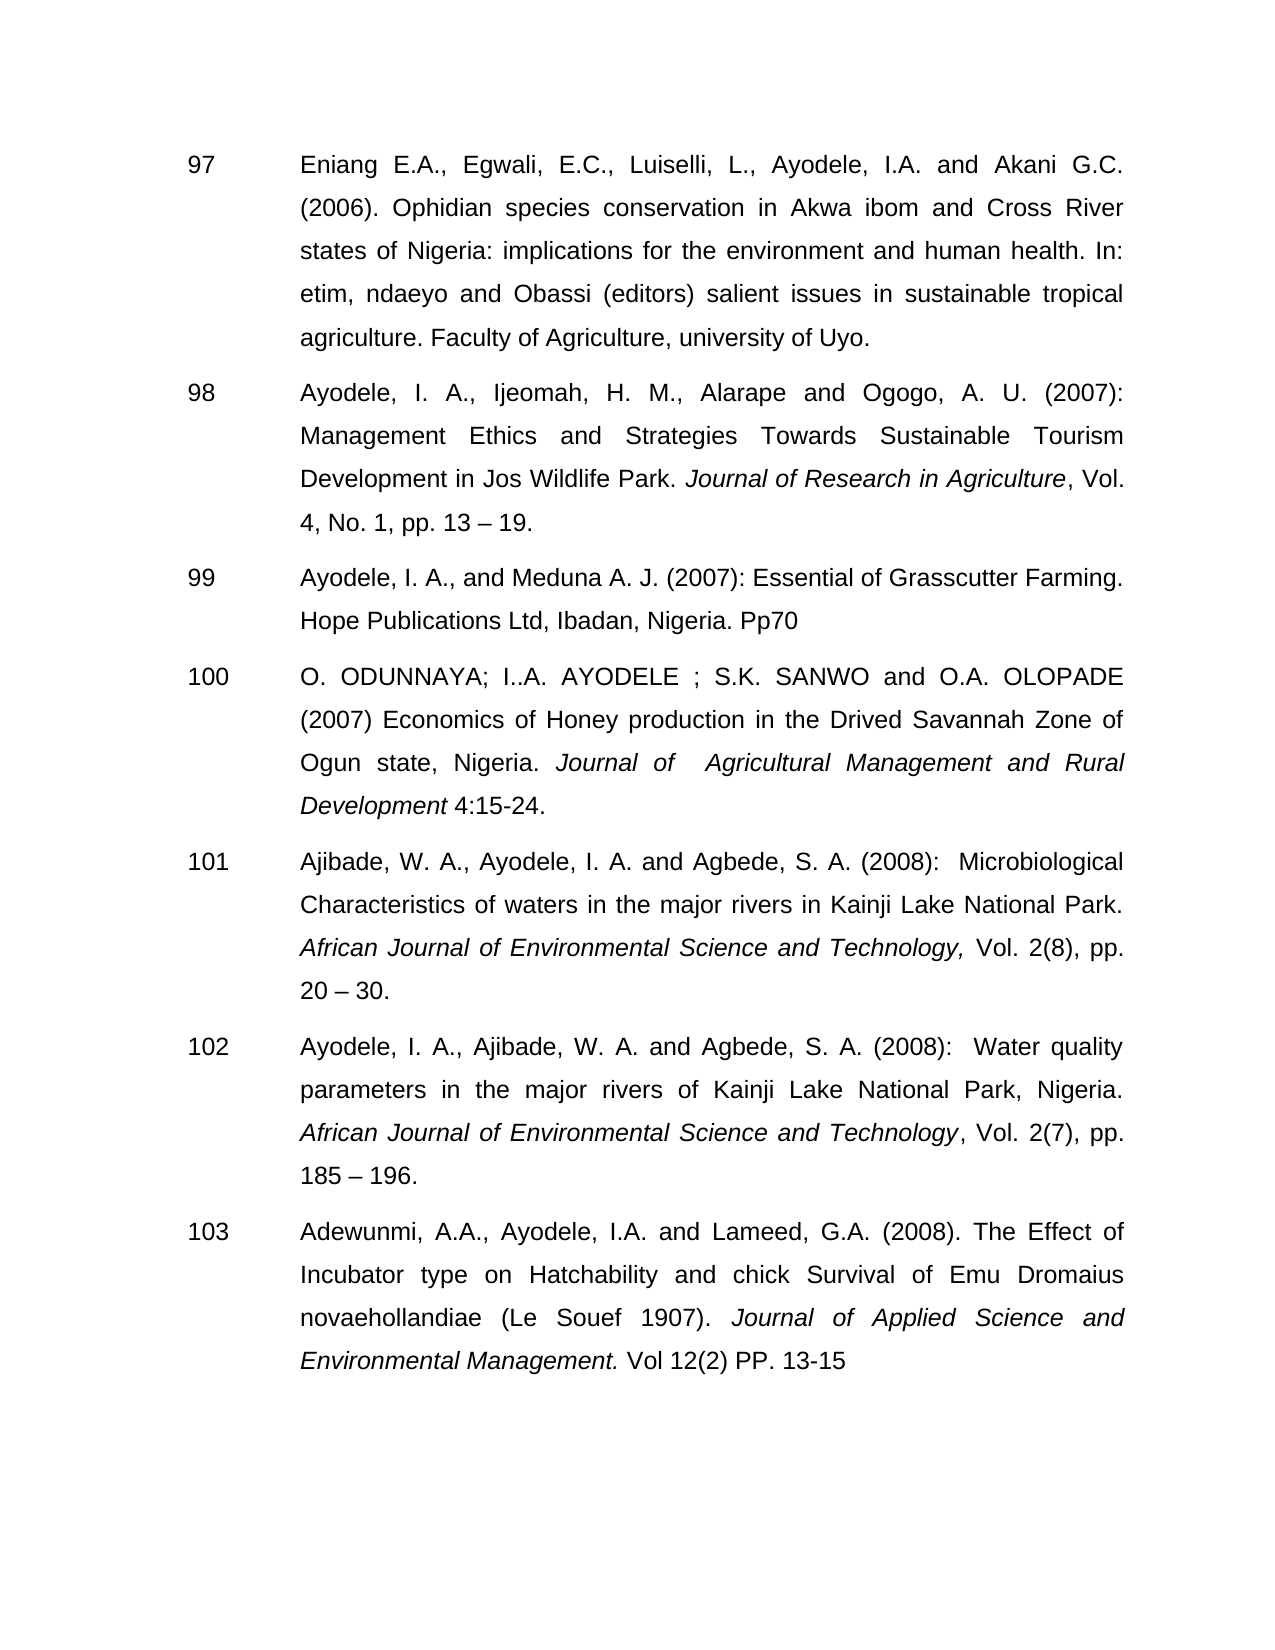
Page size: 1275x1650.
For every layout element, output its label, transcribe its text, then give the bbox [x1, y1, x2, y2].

text 103 Adewunmi, A.A., Ayodele, I.A. and Lameed, G.A. (2008). The Effect of Incubator type on Hatchability and chick Survival of Emu Dromaius novaehollandiae (Le Souef 1907). Journal of Applied Science and Environmental Management. Vol 12(2) PP. 13-15 [187, 1217, 1125, 1375]
text 101 Ajibade, W. A., Ayodele, I. A. and Agbede, S. A. (2008): Microbiological Characteristics of waters in the major rivers in Kainji Lake National Park. African Journal of Environmental Science and Technology, Vol. 2(8), pp. 20 – 30. [187, 847, 1125, 1005]
text 98 Ayodele, I. A., Ijeomah, H. M., Alarape and Ogogo, A. U. (2007): Management Ethics and Strategies Towards Sustainable Tourism Development in Jos Wildlife Park. Journal of Research in Agriculture, Vol. 4, No. 1, pp. 13 – 19. [187, 378, 1125, 536]
text 99 Ayodele, I. A., and Meduna A. J. (2007): Essential of Grasscutter Farming. Hope Publications Ltd, Ibadan, Nigeria. Pp70 [187, 563, 1125, 635]
text 100 O. ODUNNAYA; I..A. AYODELE ; S.K. SANWO and O.A. OLOPADE (2007) Economics of Honey production in the Drived Savannah Zone of Ogun state, Nigeria. Journal of Agricultural Management and Rural Development 4:15-24. [187, 662, 1125, 820]
text 97 Eniang E.A., Egwali, E.C., Luiselli, L., Ayodele, I.A. and Akani G.C. (2006). Ophidian species conservation in Akwa ibom and Cross River states of Nigeria: implications for the environment and human health. In: etim, ndaeyo and Obassi (editors) salient issues in sustainable tropical agriculture. Faculty of Agriculture, university of Uyo. [187, 150, 1125, 351]
text 102 Ayodele, I. A., Ajibade, W. A. and Agbede, S. A. (2008): Water quality parameters in the major rivers of Kainji Lake National Park, Nigeria. African Journal of Environmental Science and Technology, Vol. 2(7), pp. 185 – 196. [187, 1032, 1125, 1190]
